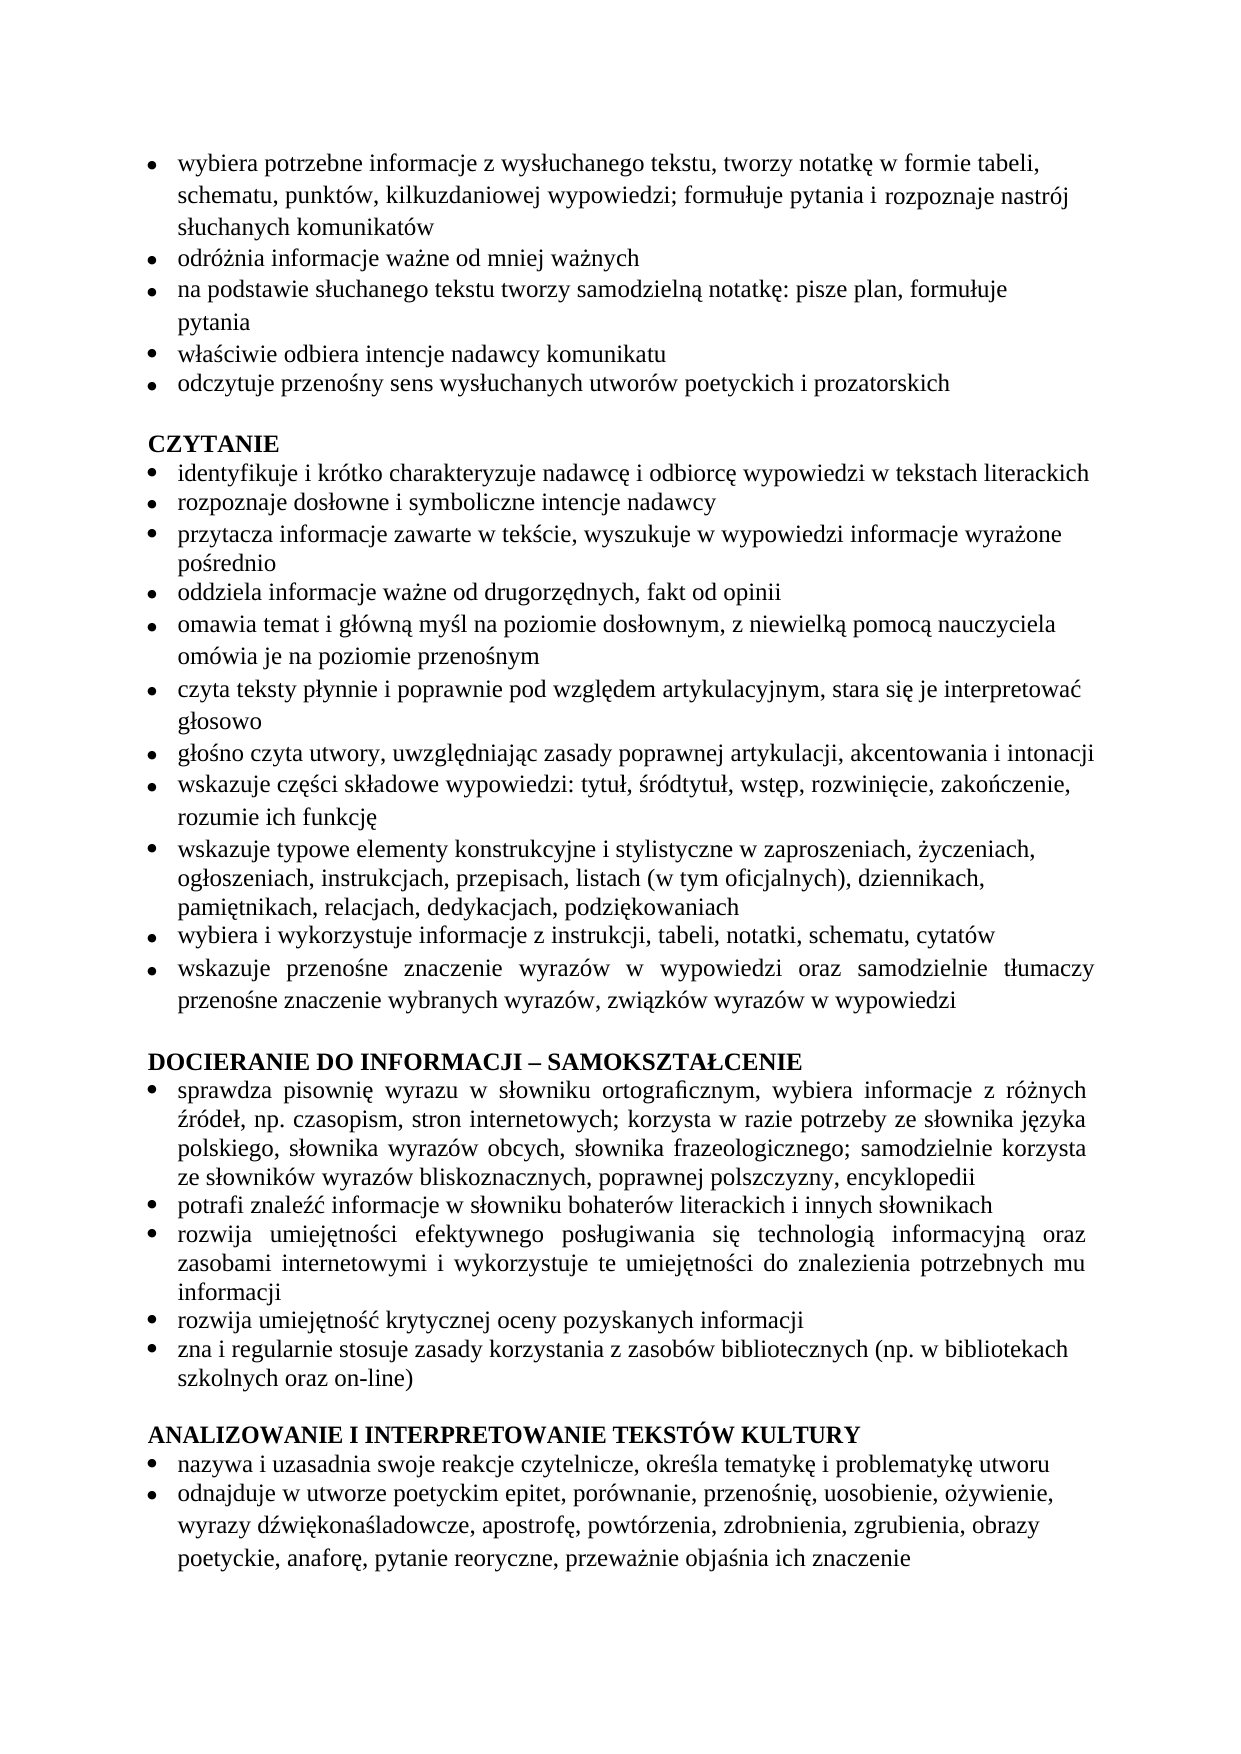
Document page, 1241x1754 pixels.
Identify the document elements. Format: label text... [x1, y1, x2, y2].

list zna i regularnie stosuje zasady korzystania z zasobów bibliotecznych (np. w bibliotekach szkolnych oraz on-line) [148, 1334, 1093, 1392]
list omawia temat i główną myśl na poziomie dosłownym, z niewielką pomocą nauczyciela omówia je na poziomie przenośnym [148, 609, 1095, 674]
list sprawdza pisownię wyrazu w słowniku ortograﬁcznym, wybiera informacje z różnych źródeł, np. czasopism, stron internetowych; korzysta w razie potrzeby ze słownika języka polskiego, słownika wyrazów obcych, słownika frazeologicznego; samodzielnie korzysta ze słowników wyrazów bliskoznacznych, poprawnej polszczyzny, encyklopedii [148, 1075, 1086, 1190]
list wskazuje przenośne znaczenie wyrazów w wypowiedzi oraz samodzielnie tłumaczy przenośne znaczenie wybranych wyrazów, związków wyrazów w wypowiedzi [148, 953, 1095, 1018]
list rozpoznaje dosłowne i symboliczne intencje nadawcy [148, 487, 1095, 519]
list głośno czyta utwory, uwzględniając zasady poprawnej artykulacji, akcentowania i intonacji [148, 738, 1095, 769]
list właściwie odbiera intencje nadawcy komunikatu [148, 339, 1095, 368]
text CZYTANIE [148, 429, 1095, 458]
text ANALIZOWANIE I INTERPRETOWANIE TEKSTÓW KULTURY [148, 1420, 1095, 1449]
list identyfikuje i krótko charakteryzuje nadawcę i odbiorcę wypowiedzi w tekstach literackich [148, 458, 1095, 487]
list rozwija umiejętność krytycznej oceny pozyskanych informacji [148, 1305, 1086, 1334]
list przytacza informacje zawarte w tekście, wyszukuje w wypowiedzi informacje wyrażone pośrednio [148, 519, 1086, 577]
list odczytuje przenośny sens wysłuchanych utworów poetyckich i prozatorskich [148, 368, 1095, 400]
list wybiera potrzebne informacje z wysłuchanego tekstu, tworzy notatkę w formie tabeli, schematu, punktów, kilkuzdaniowej wypowiedzi; formułuje pytania i rozpoznaje nastrój słuchanych komunikatów [148, 148, 1095, 243]
list wskazuje części składowe wypowiedzi: tytuł, śródtytuł, wstęp, rozwinięcie, zakończenie, rozumie ich funkcję [148, 769, 1095, 834]
list oddziela informacje ważne od drugorzędnych, fakt od opinii [148, 577, 1095, 609]
list wskazuje typowe elementy konstrukcyjne i stylistyczne w zaproszeniach, życzeniach, ogłoszeniach, instrukcjach, przepisach, listach (w tym oficjalnych), dziennikach, pamiętnikach, relacjach, dedykacjach, podziękowaniach [148, 834, 1086, 921]
list na podstawie słuchanego tekstu tworzy samodzielną notatkę: pisze plan, formułuje pytania [148, 274, 1086, 339]
list odróżnia informacje ważne od mniej ważnych [148, 243, 1086, 274]
text DOCIERANIE DO INFORMACJI – SAMOKSZTAŁCENIE [148, 1047, 1095, 1075]
list wybiera i wykorzystuje informacje z instrukcji, tabeli, notatki, schematu, cytatów [148, 921, 1095, 953]
list czyta teksty płynnie i poprawnie pod względem artykulacyjnym, stara się je interpretować głosowo [148, 674, 1095, 738]
list nazywa i uzasadnia swoje reakcje czytelnicze, określa tematykę i problematykę utworu [148, 1449, 1095, 1478]
list odnajduje w utworze poetyckim epitet, porównanie, przenośnię, uosobienie, ożywienie, wyrazy dźwiękonaśladowcze, apostrofę, powtórzenia, zdrobnienia, zgrubienia, obrazy poetyckie, anaforę, pytanie reoryczne, przeważnie objaśnia ich znaczenie [148, 1478, 1095, 1575]
list rozwija umiejętności efektywnego posługiwania się technologią informacyjną oraz zasobami internetowymi i wykorzystuje te umiejętności do znalezienia potrzebnych mu informacji [148, 1219, 1086, 1305]
list potrafi znaleźć informacje w słowniku bohaterów literackich i innych słownikach [148, 1190, 1086, 1219]
